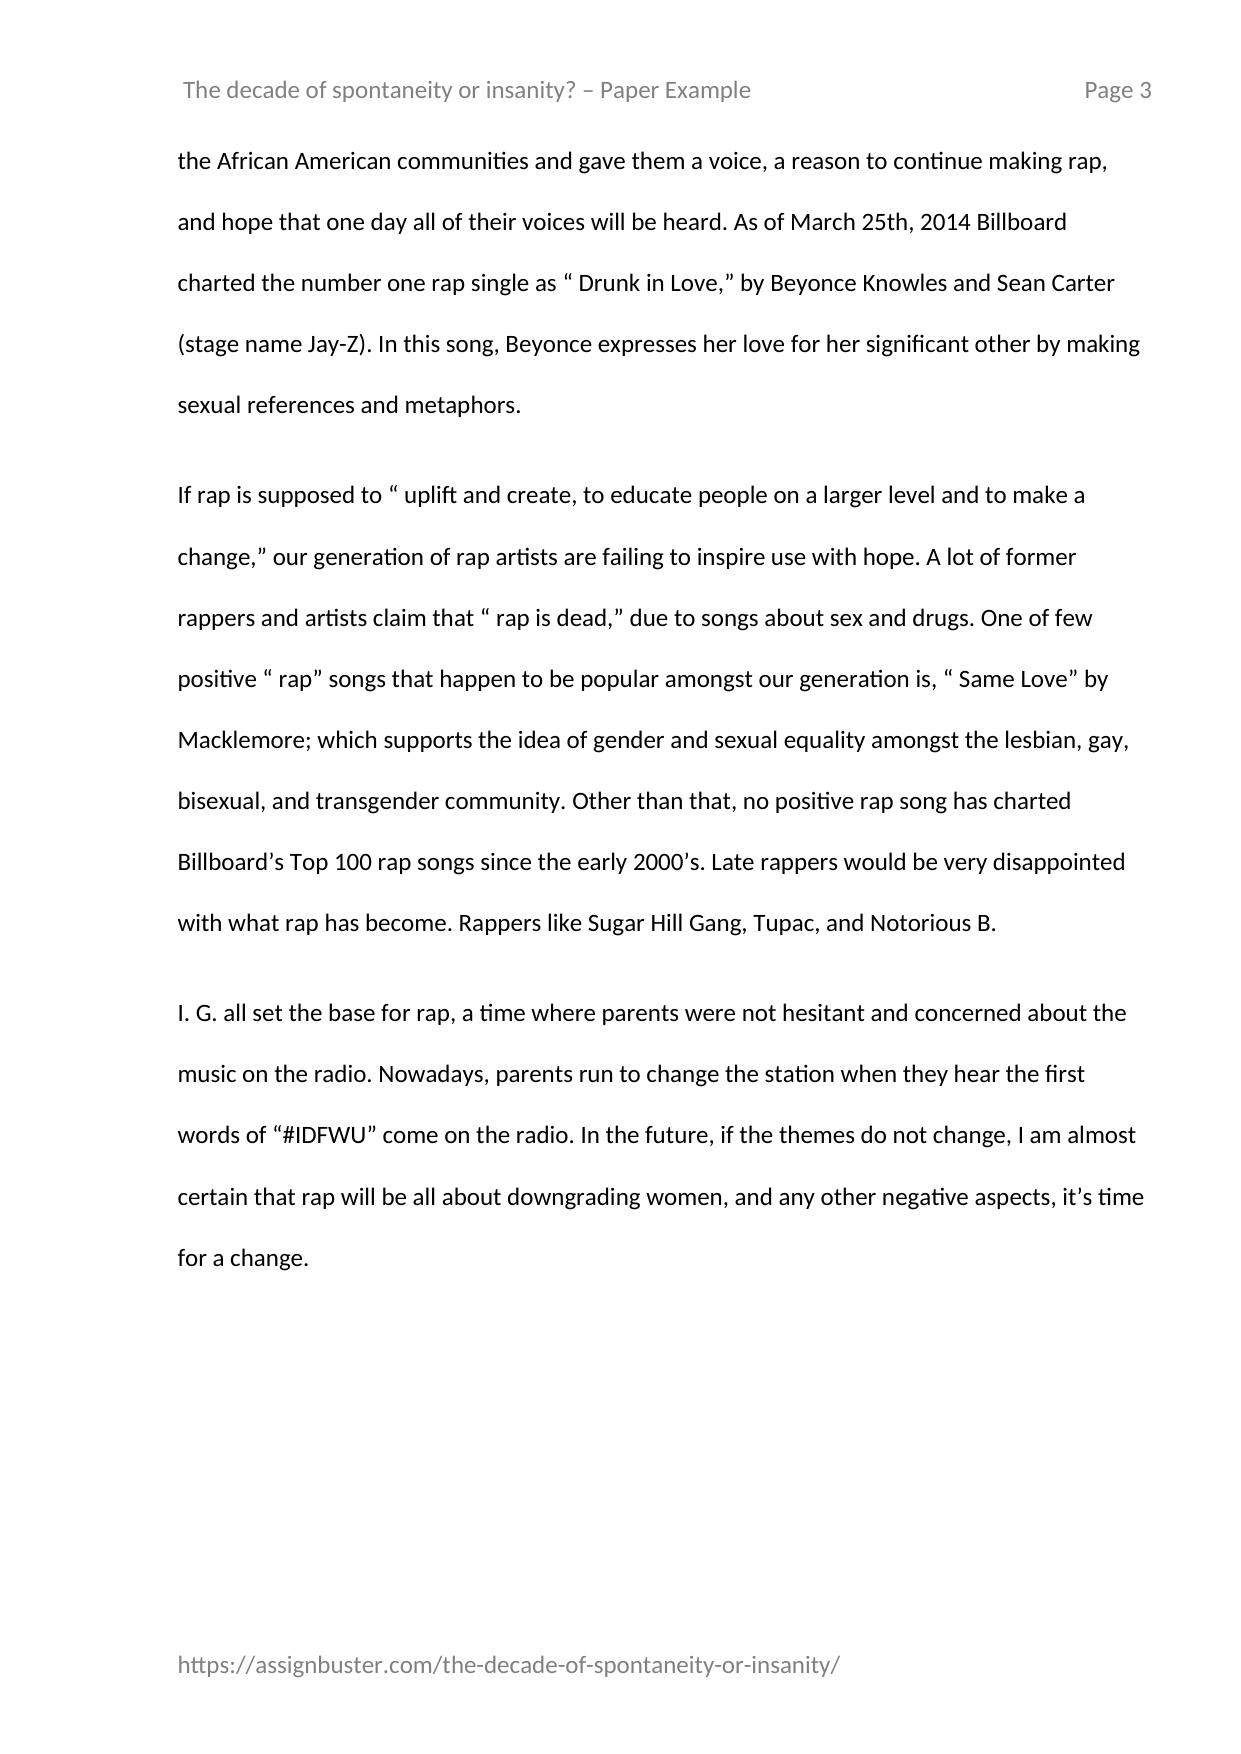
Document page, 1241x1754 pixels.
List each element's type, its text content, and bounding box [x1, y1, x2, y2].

text I. G. all set the base for rap, a time where parents were not hesitant and concerned about the music on the radio. Nowadays, parents run to change the station when they hear the first words of “#IDFWU” come on the radio. In the future, if the themes do not change, I am almost certain that rap will be all about downgrading women, and any other negative aspects, it’s time for a change. [177, 997, 1152, 1272]
text If rap is supposed to “ uplift and create, to educate people on a larger level and to make a change,” our generation of rap artists are failing to inspire use with hope. A lot of former rappers and artists claim that “ rap is dead,” due to songs about sex and drugs. One of few positive “ rap” songs that happen to be popular amongst our generation is, “ Same Love” by Macklemore; which supports the idea of gender and sexual equality amongst the lesbian, gay, bisexual, and transgender community. Other than that, no positive rap song has charted Billboard’s Top 100 rap songs since the early 2000’s. Late rappers would be very disappointed with what rap has become. Rappers like Sugar Hill Gang, Tupac, and Notorious B. [177, 480, 1152, 937]
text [177, 145, 1152, 420]
